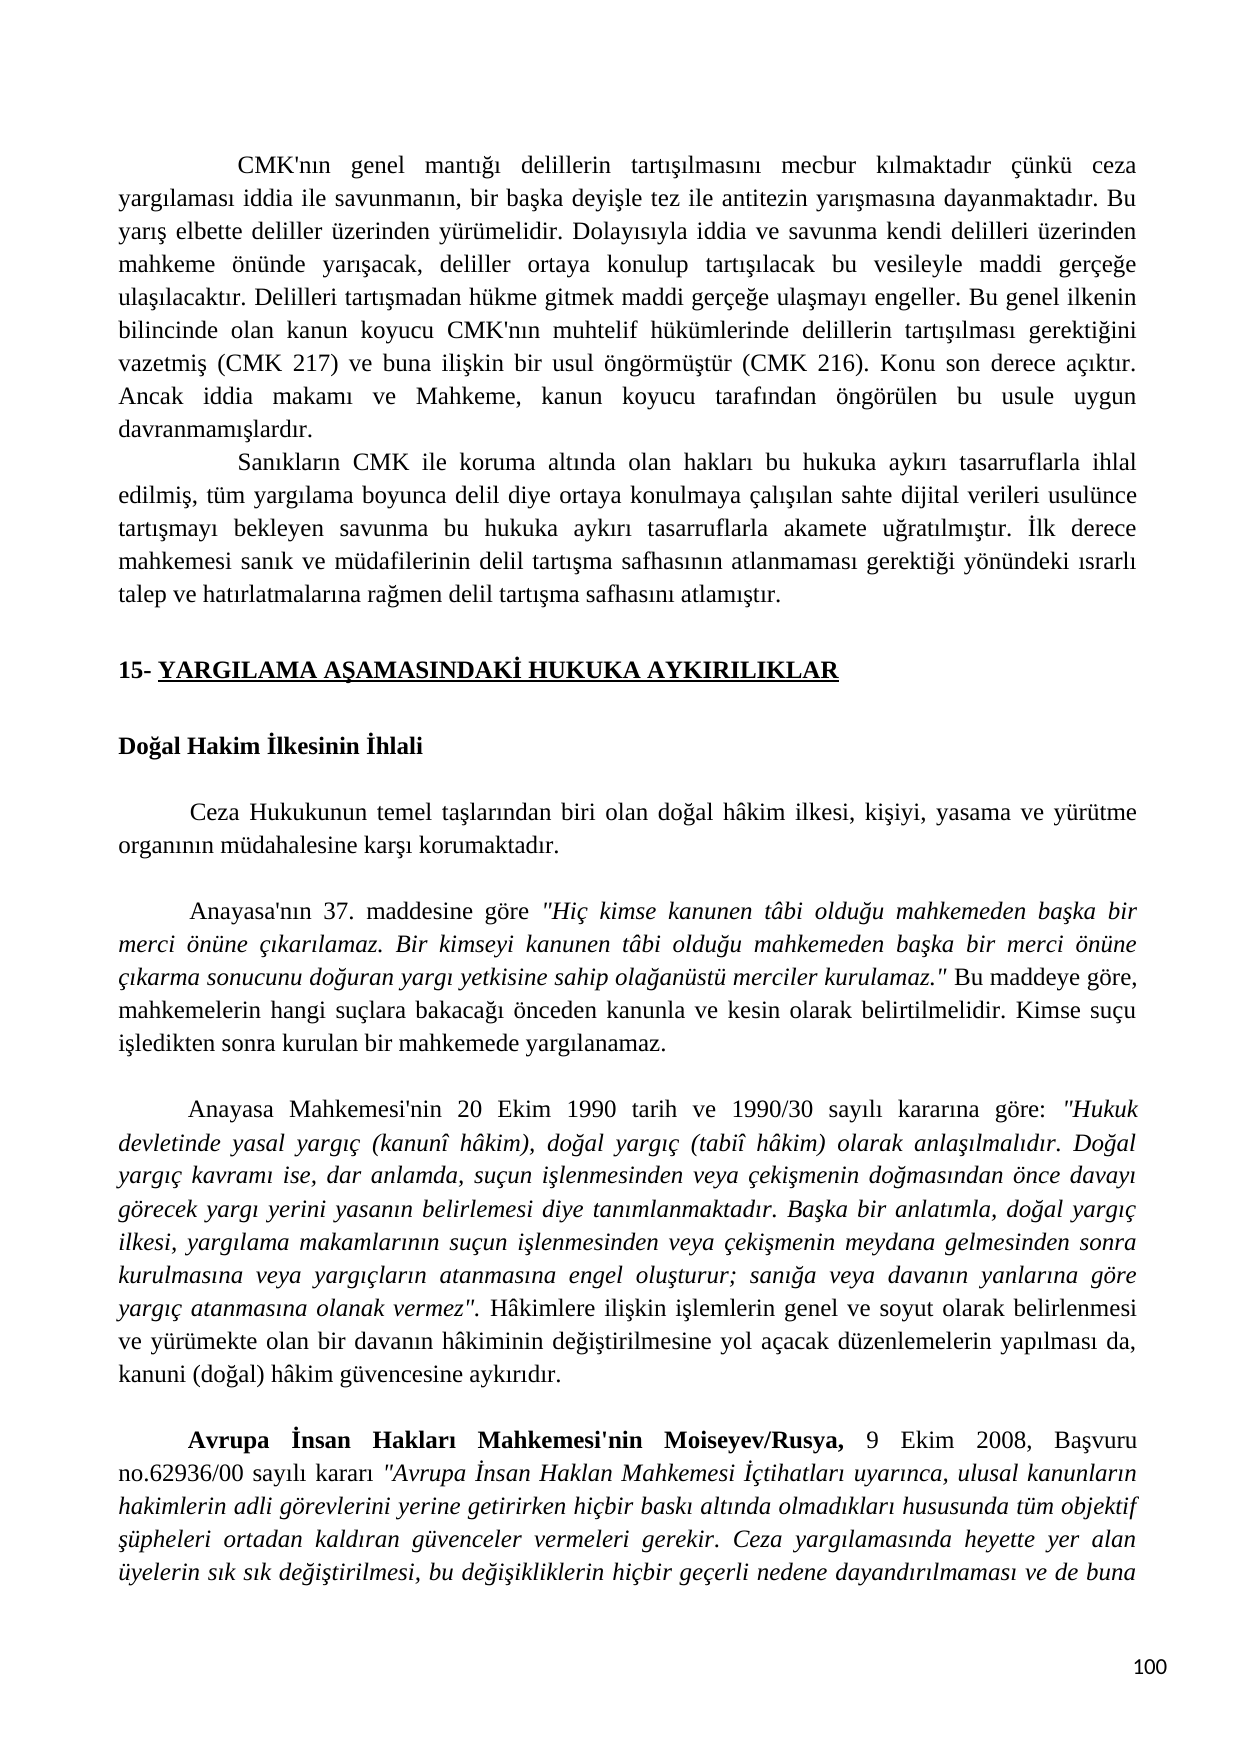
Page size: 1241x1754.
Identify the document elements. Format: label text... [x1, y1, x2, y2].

text 15- YARGILAMA AŞAMASINDAKİ HUKUKA AYKIRILIKLAR [118, 655, 1138, 684]
text Anayasa'nın 37. maddesine göre "Hiç kimse kanunen tâbi olduğu mahkemeden başka bir merci önüne çıkarılamaz. Bir kimseyi kanunen tâbi olduğu mahkemeden başka bir merci önüne çıkarma sonucunu doğuran yargı yetkisine sahip olağanüstü merciler kurulamaz." Bu maddeye göre, mahkemelerin hangi suçlara bakacağı önceden kanunla ve kesin olarak belirtilmelidir. Kimse suçu işledikten sonra kurulan bir mahkemede yargılanamaz. [118, 896, 1138, 1057]
text Doğal Hakim İlkesinin İhlali [118, 731, 1138, 760]
text Ceza Hukukunun temel taşlarından biri olan doğal hâkim ilkesi, kişiyi, yasama ve yürütme organının müdahalesine karşı korumaktadır. [118, 797, 1138, 859]
text Anayasa Mahkemesi'nin 20 Ekim 1990 tarih ve 1990/30 sayılı kararına göre: "Hukuk devletinde yasal yargıç (kanunî hâkim), doğal yargıç (tabiî hâkim) olarak anlaşılmalıdır. Doğal yargıç kavramı ise, dar anlamda, suçun işlenmesinden veya çekişmenin doğmasından önce davayı görecek yargı yerini yasanın belirlemesi diye tanımlanmaktadır. Başka bir anlatımla, doğal yargıç ilkesi, yargılama makamlarının suçun işlenmesinden veya çekişmenin meydana gelmesinden sonra kurulmasına veya yargıçların atanmasına engel oluşturur; sanığa veya davanın yanlarına göre yargıç atanmasına olanak vermez". Hâkimlere ilişkin işlemlerin genel ve soyut olarak belirlenmesi ve yürümekte olan bir davanın hâkiminin değiştirilmesine yol açacak düzenlemelerin yapılması da, kanuni (doğal) hâkim güvencesine aykırıdır. [118, 1094, 1138, 1387]
text Sanıkların CMK ile koruma altında olan hakları bu hukuka aykırı tasarruflarla ihlal edilmiş, tüm yargılama boyunca delil diye ortaya konulmaya çalışılan sahte dijital verileri usulünce tartışmayı bekleyen savunma bu hukuka aykırı tasarruflarla akamete uğratılmıştır. İlk derece mahkemesi sanık ve müdafilerinin delil tartışma safhasının atlanmaması gerektiği yönündeki ısrarlı talep ve hatırlatmalarına rağmen delil tartışma safhasını atlamıştır. [118, 447, 1138, 608]
text CMK'nın genel mantığı delillerin tartışılmasını mecbur kılmaktadır çünkü ceza yargılaması iddia ile savunmanın, bir başka deyişle tez ile antitezin yarışmasına dayanmaktadır. Bu yarış elbette deliller üzerinden yürümelidir. Dolayısıyla iddia ve savunma kendi delilleri üzerinden mahkeme önünde yarışacak, deliller ortaya konulup tartışılacak bu vesileyle maddi gerçeğe ulaşılacaktır. Delilleri tartışmadan hükme gitmek maddi gerçeğe ulaşmayı engeller. Bu genel ilkenin bilincinde olan kanun koyucu CMK'nın muhtelif hükümlerinde delillerin tartışılması gerektiğini vazetmiş (CMK 217) ve buna ilişkin bir usul öngörmüştür (CMK 216). Konu son derece açıktır. Ancak iddia makamı ve Mahkeme, kanun koyucu tarafından öngörülen bu usule uygun davranmamışlardır. [118, 150, 1138, 443]
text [118, 1425, 1138, 1586]
